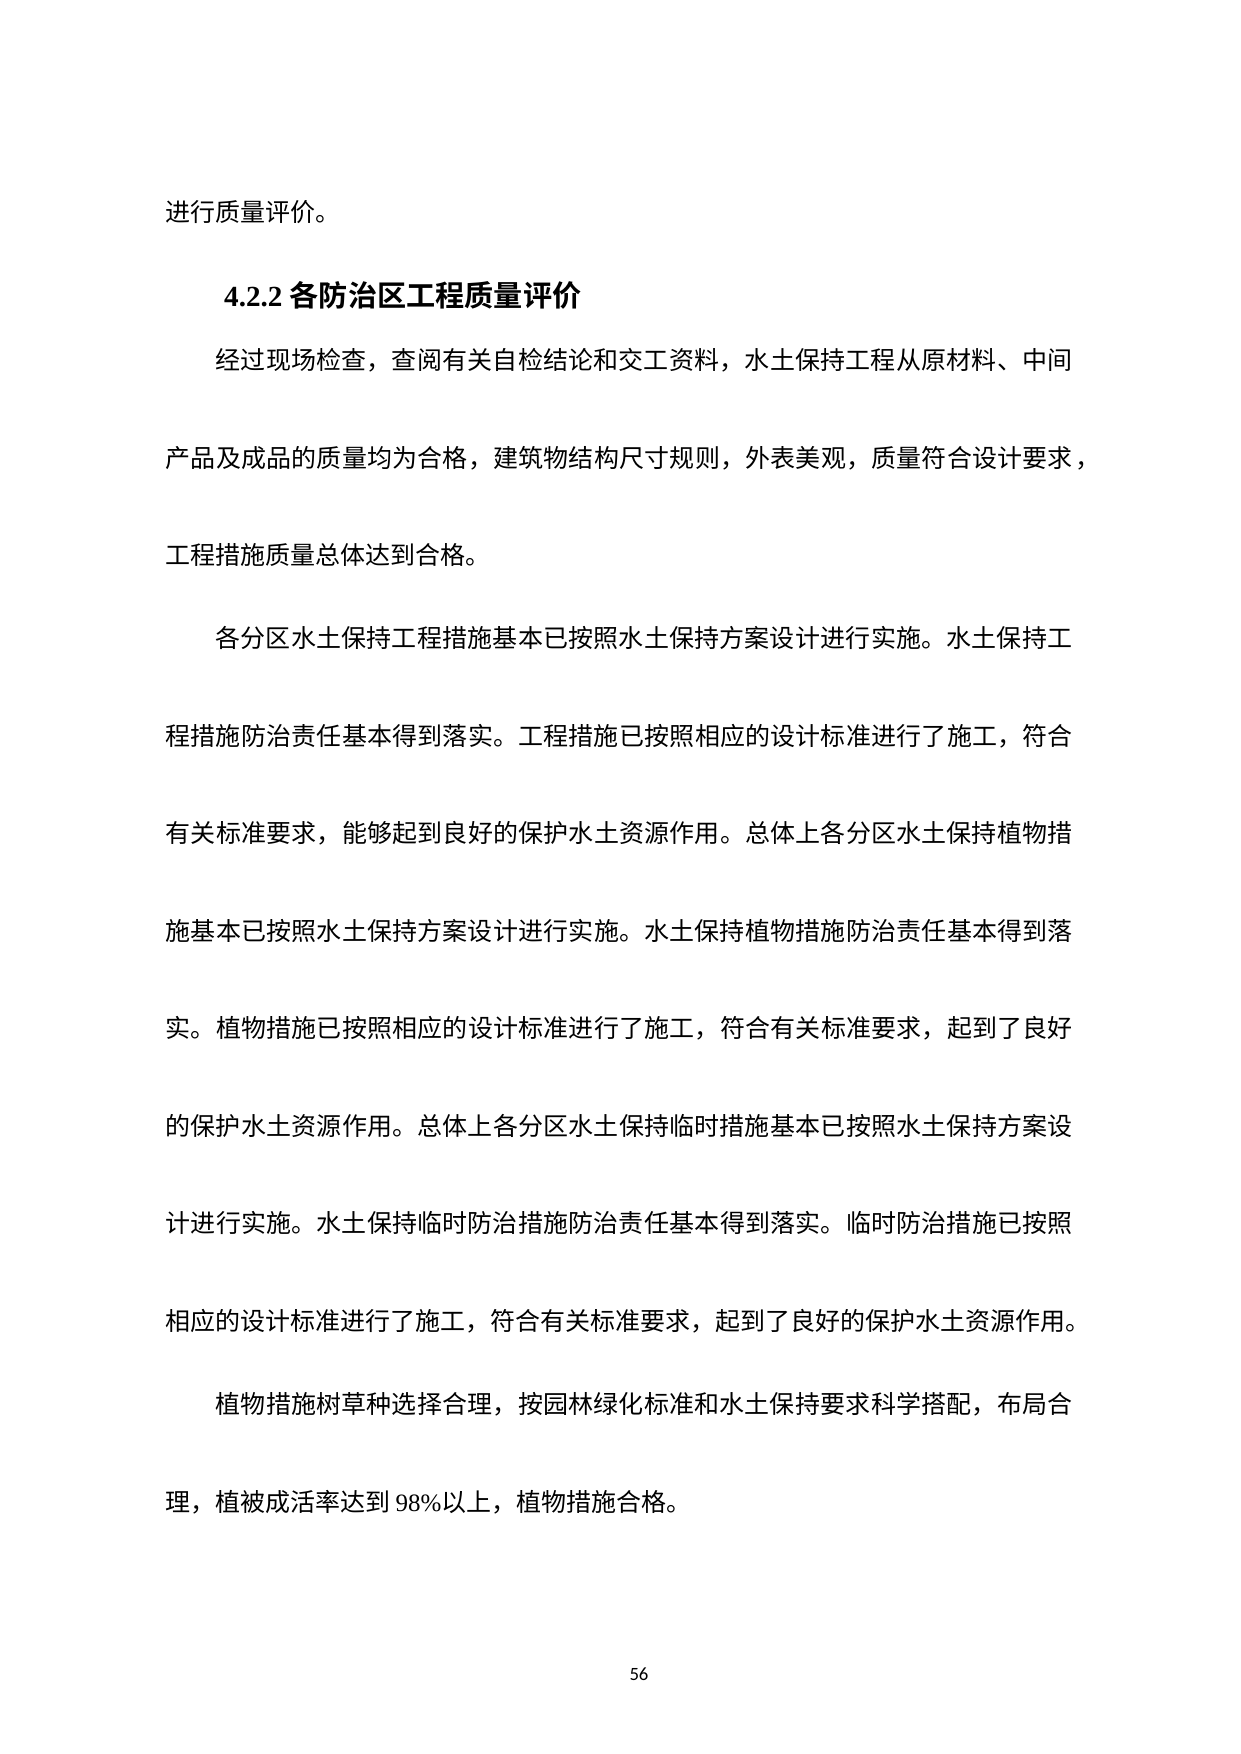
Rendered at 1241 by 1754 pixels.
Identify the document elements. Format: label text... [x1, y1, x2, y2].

text 植物措施树草种选择合理，按园林绿化标准和水土保持要求科学搭配，布局合理，植被成活率达到98%以上，植物措施合格。 [165, 1370, 1075, 1533]
text 经过现场检查，查阅有关自检结论和交工资料，水土保持工程从原材料、中间产品及成品的质量均为合格，建筑物结构尺寸规则，外表美观，质量符合设计要求，工程措施质量总体达到合格。 [165, 326, 1075, 586]
subtitle 4.2.2 各防治区工程质量评价 [165, 261, 1075, 326]
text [165, 178, 1075, 243]
text 各分区水土保持工程措施基本已按照水土保持方案设计进行实施。水土保持工程措施防治责任基本得到落实。工程措施已按照相应的设计标准进行了施工，符合有关标准要求，能够起到良好的保护水土资源作用。总体上各分区水土保持植物措施基本已按照水土保持方案设计进行实施。水土保持植物措施防治责任基本得到落实。植物措施已按照相应的设计标准进行了施工，符合有关标准要求，起到了良好的保护水土资源作用。总体上各分区水土保持临时措施基本已按照水土保持方案设计进行实施。水土保持临时防治措施防治责任基本得到落实。临时防治措施已按照相应的设计标准进行了施工，符合有关标准要求，起到了良好的保护水土资源作用。 [165, 604, 1075, 1352]
